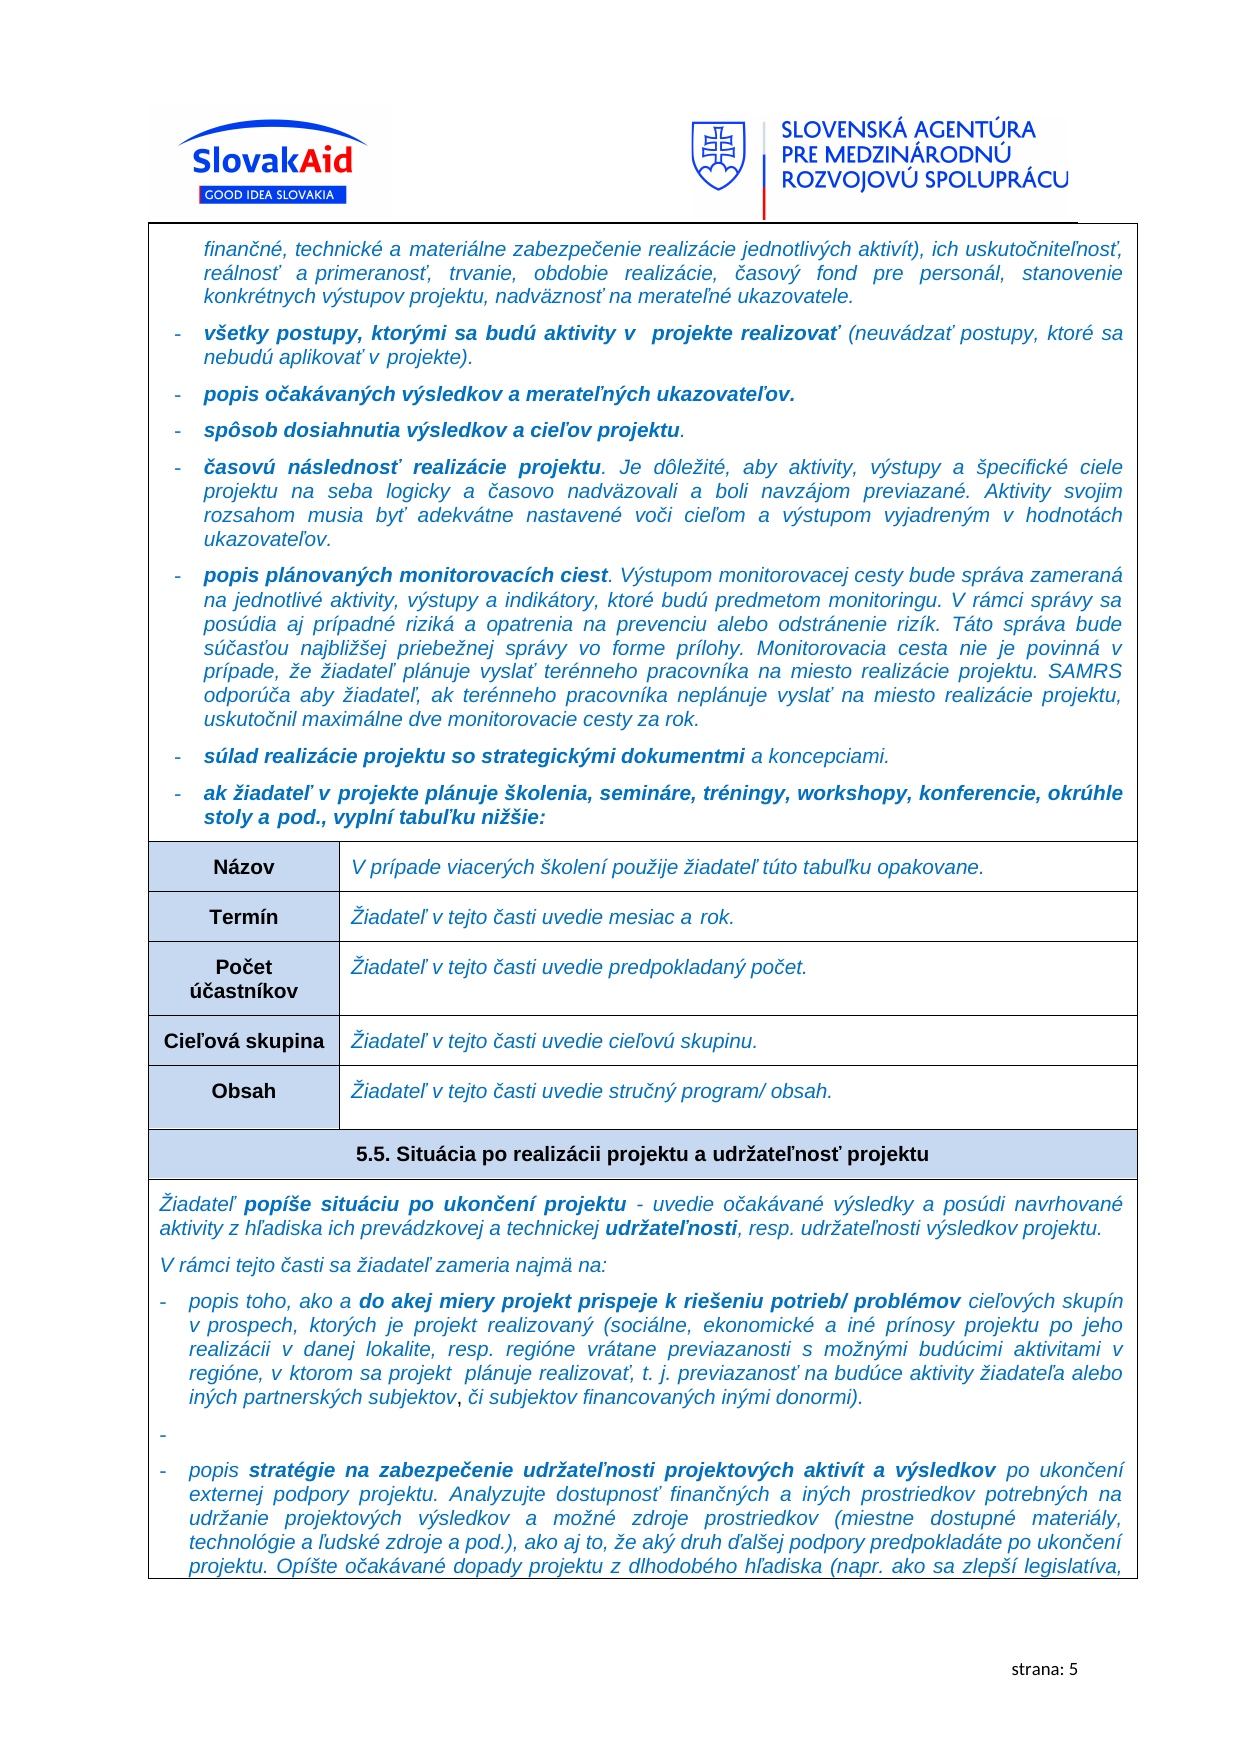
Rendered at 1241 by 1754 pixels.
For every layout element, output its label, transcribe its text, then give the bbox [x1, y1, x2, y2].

picture [691, 116, 1069, 220]
table_cell Názov [149, 842, 339, 891]
table_cell Termín [149, 892, 339, 941]
picture [147, 102, 393, 220]
table_cell Žiadateľ v tejto časti uvedie mesiac a rok. [340, 892, 1137, 941]
table_cell Žiadateľ v tejto časti uvedie cieľovú skupinu. [340, 1016, 1137, 1065]
table_cell Počet účastníkov [149, 942, 339, 1015]
table_cell 5.5. Situácia po realizácii projektu a udržateľnosť projektu [149, 1130, 1137, 1178]
table_cell V prípade viacerých školení použije žiadateľ túto tabuľku opakovane. [340, 842, 1137, 891]
table_cell Obsah [149, 1066, 339, 1128]
table_cell Cieľová skupina [149, 1016, 339, 1065]
table_cell Žiadateľ v tejto časti uvedie stručný program/ obsah. [340, 1066, 1137, 1128]
table_cell Žiadateľ v tejto časti uvedie predpokladaný počet. [340, 942, 1137, 1015]
